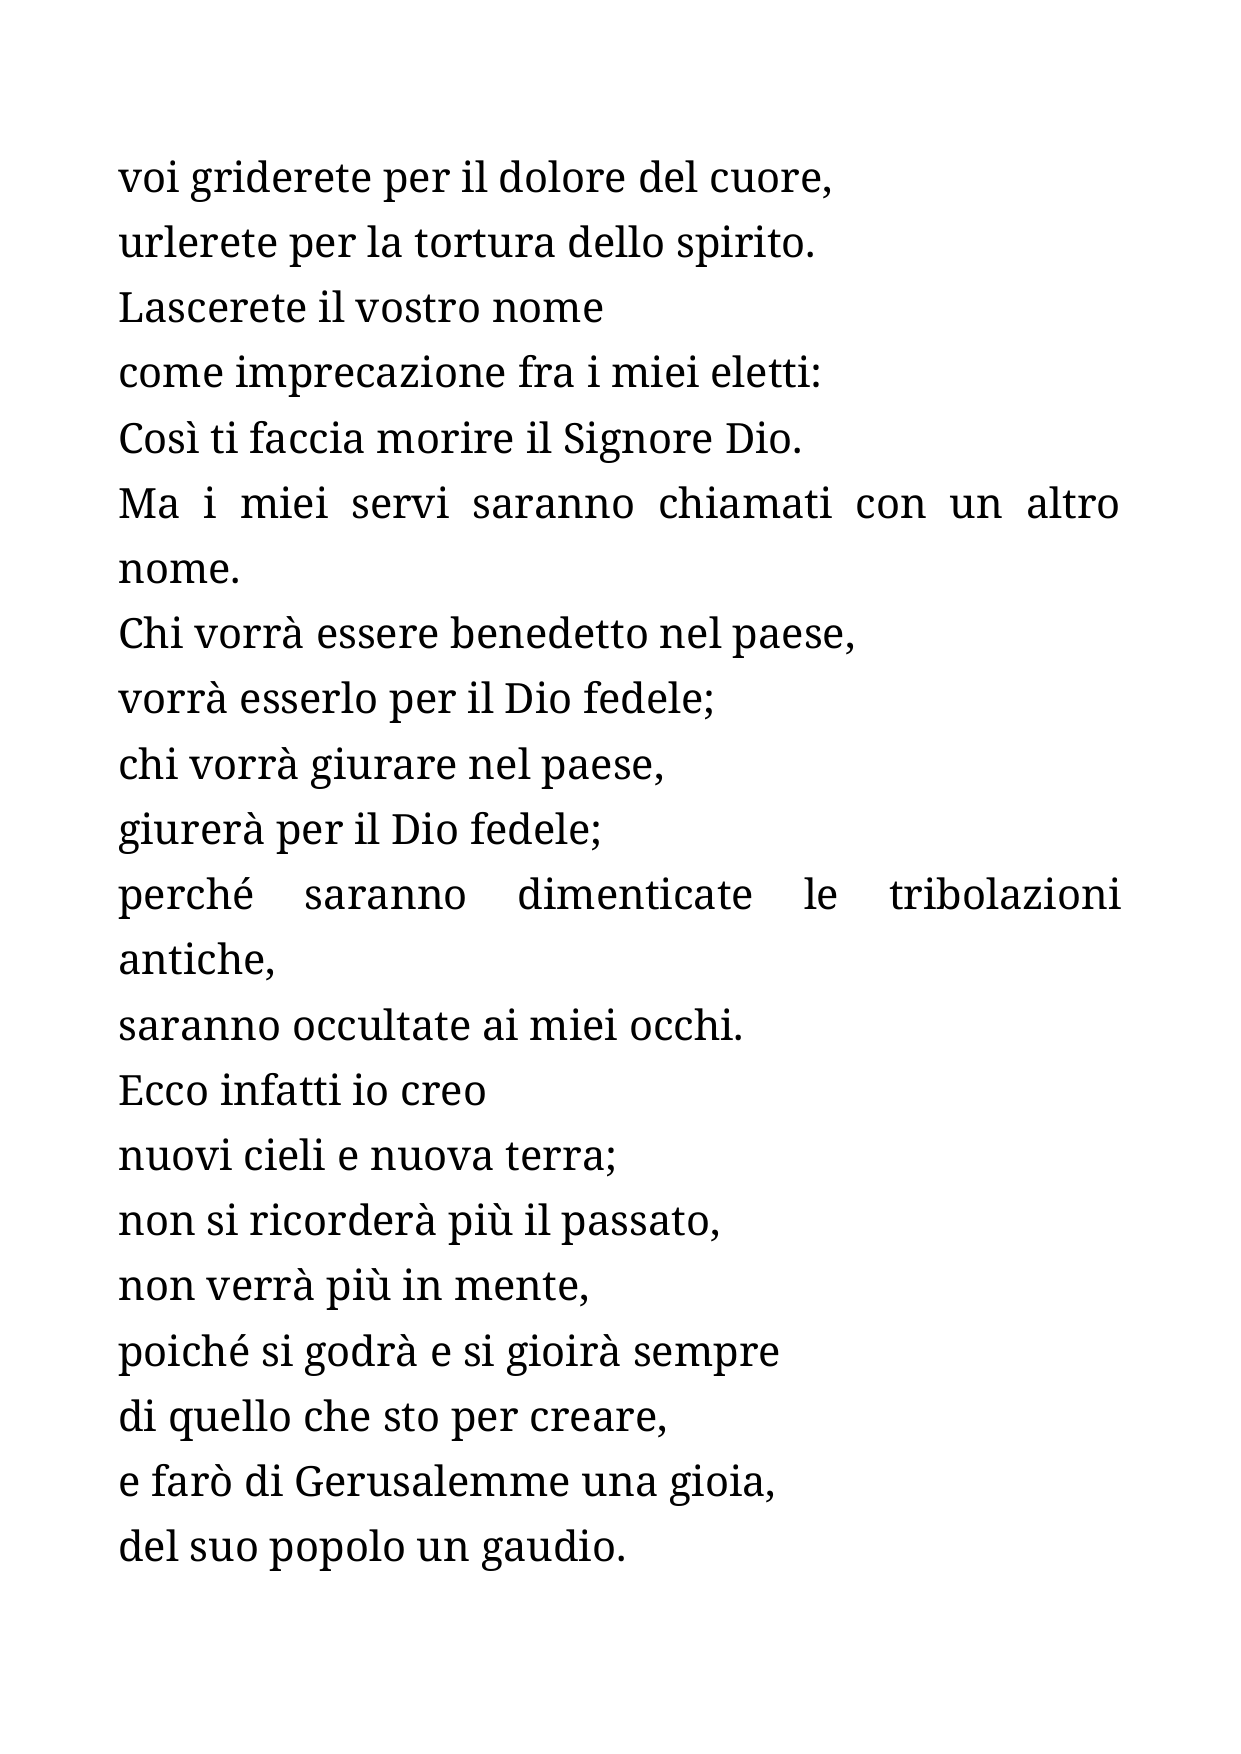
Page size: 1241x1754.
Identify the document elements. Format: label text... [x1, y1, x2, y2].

text Lascerete il vostro nome [118, 278, 1122, 335]
text non si ricorderà più il passato, [118, 1191, 1122, 1248]
text Così ti faccia morire il Signore Dio. [118, 408, 1122, 465]
text come imprecazione fra i miei eletti: [118, 343, 1122, 400]
text non verrà più in mente, [118, 1256, 1122, 1313]
text saranno occultate ai miei occhi. [118, 995, 1122, 1052]
text urlerete per la tortura dello spirito. [118, 213, 1122, 269]
text Ma i miei servi saranno chiamati con un altro nome. [118, 474, 1122, 596]
text del suo popolo un gaudio. [118, 1517, 1122, 1574]
text e farò di Gerusalemme una gioia, [118, 1452, 1122, 1508]
text Chi vorrà essere benedetto nel paese, [118, 604, 1122, 661]
text giurerà per il Dio fedele; [118, 800, 1122, 856]
text Ecco infatti io creo [118, 1061, 1122, 1117]
text chi vorrà giurare nel paese, [118, 734, 1122, 791]
text vorrà esserlo per il Dio fedele; [118, 669, 1122, 726]
text nuovi cieli e nuova terra; [118, 1126, 1122, 1182]
text poiché si godrà e si gioirà sempre [118, 1321, 1122, 1378]
text perché saranno dimenticate le tribolazioni antiche, [118, 865, 1122, 987]
text voi griderete per il dolore del cuore, [118, 148, 1122, 204]
text di quello che sto per creare, [118, 1387, 1122, 1443]
